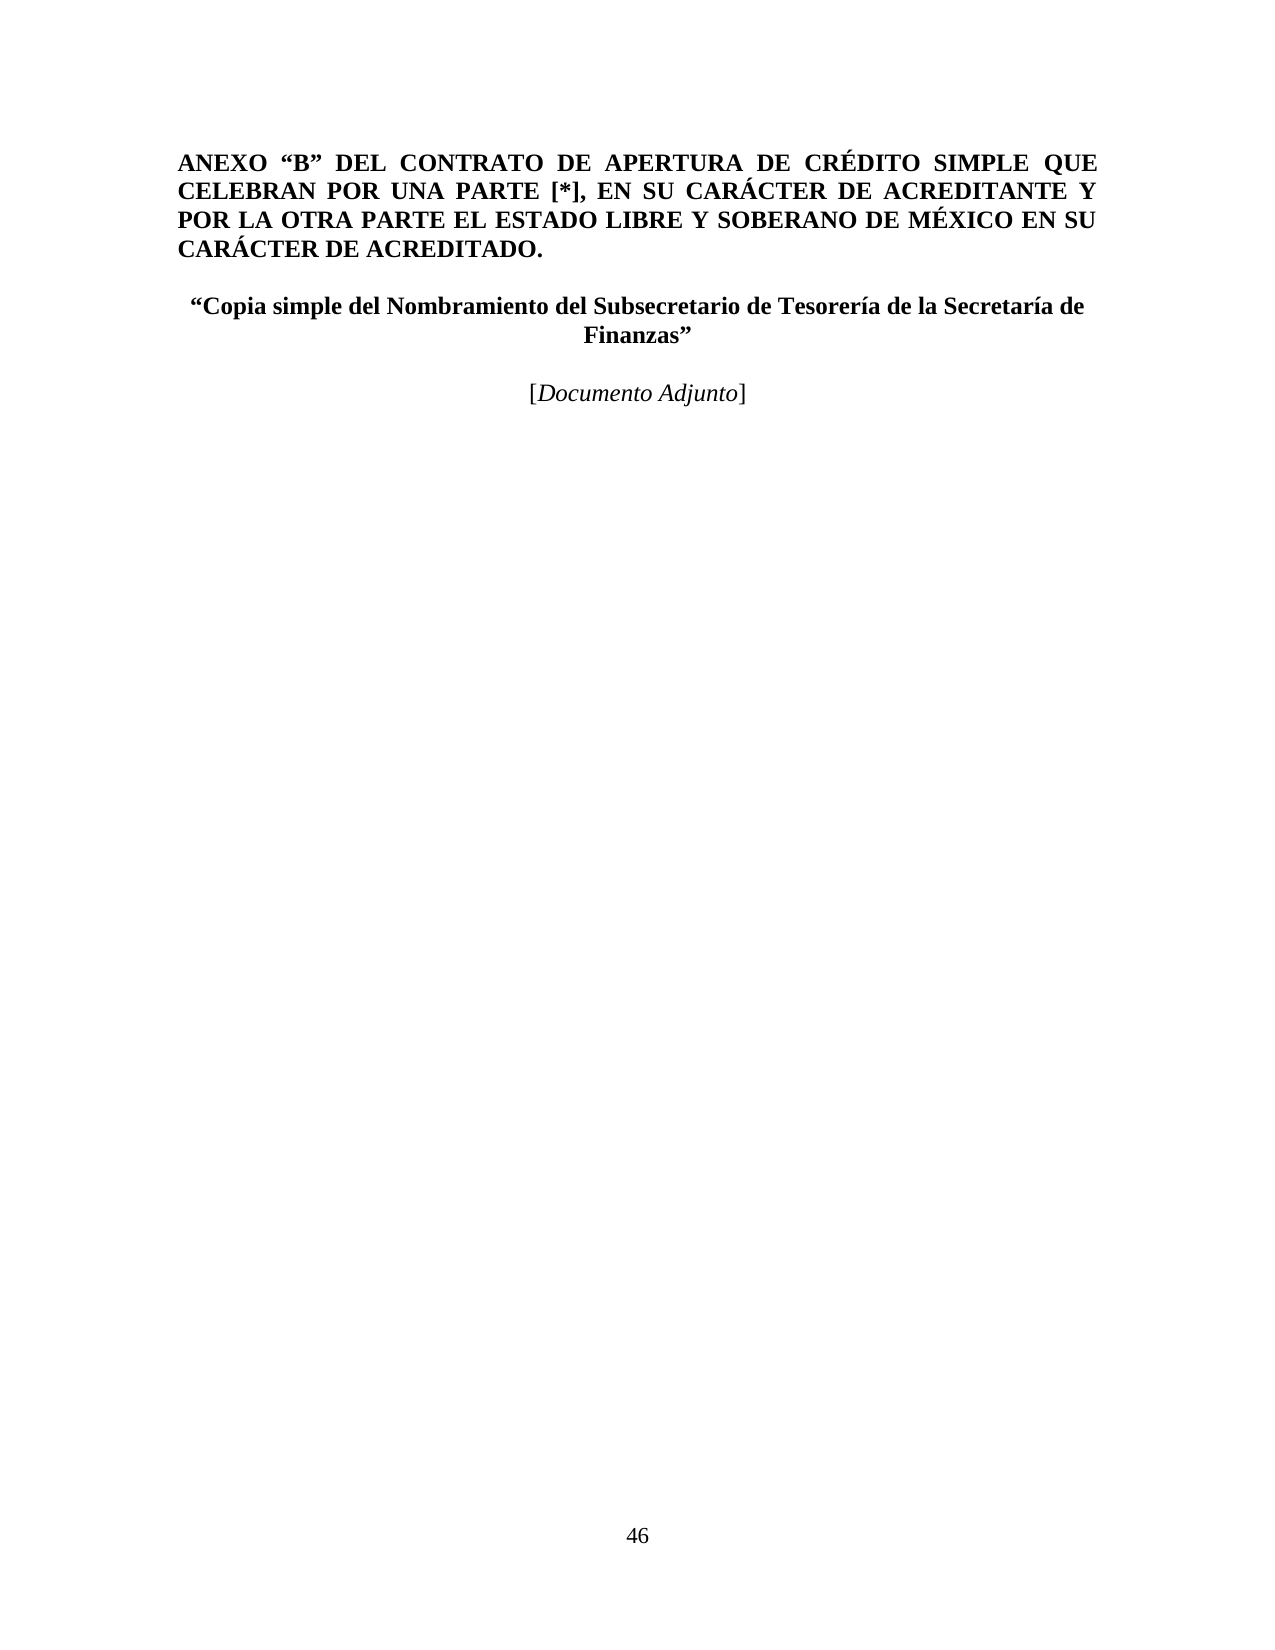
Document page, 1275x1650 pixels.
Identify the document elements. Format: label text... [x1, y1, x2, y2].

text ANEXO “B” DEL CONTRATO DE APERTURA DE CRÉDITO SIMPLE QUE CELEBRAN POR UNA PARTE [*], EN SU CARÁCTER DE ACREDITANTE Y POR LA OTRA PARTE EL ESTADO LIBRE Y SOBERANO DE MÉXICO EN SU CARÁCTER DE ACREDITADO. [177, 148, 1098, 263]
text “Copia simple del Nombramiento del Subsecretario de Tesorería de la Secretaría de Finanzas” [177, 291, 1098, 349]
text [Documento Adjunto] [177, 378, 1098, 406]
